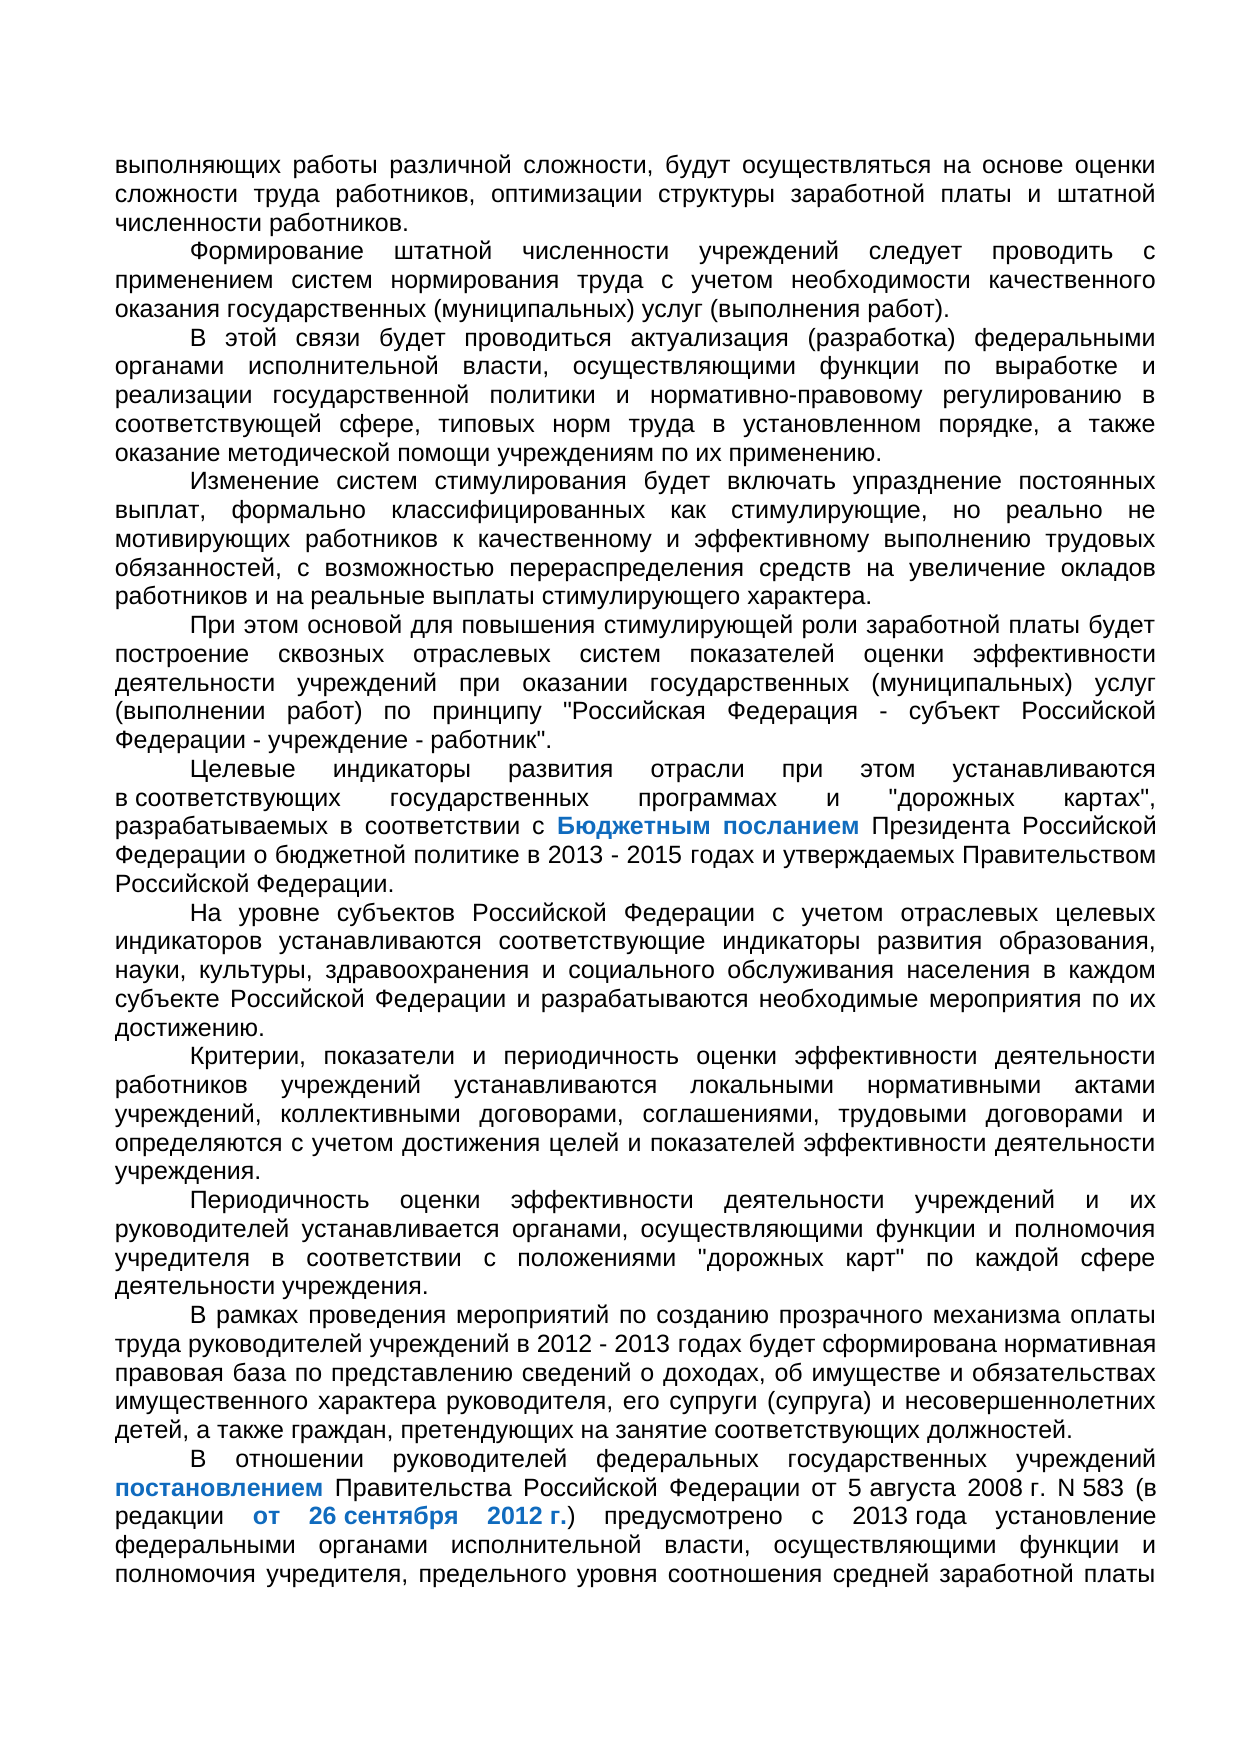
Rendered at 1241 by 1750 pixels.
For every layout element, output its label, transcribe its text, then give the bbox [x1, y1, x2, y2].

text Периодичность оценки эффективности деятельности учреждений и их руководителей устанавливается органами, осуществляющими функции и полномочия учредителя в соответствии с положениями "дорожных карт" по каждой сфере деятельности учреждения. [114, 1185, 1157, 1300]
text Изменение систем стимулирования будет включать упразднение постоянных выплат, формально классифицированных как стимулирующие, но реально не мотивирующих работников к качественному и эффективному выполнению трудовых обязанностей, с возможностью перераспределения средств на увеличение окладов работников и на реальные выплаты стимулирующего характера. [114, 466, 1157, 610]
text Критерии, показатели и периодичность оценки эффективности деятельности работников учреждений устанавливаются локальными нормативными актами учреждений, коллективными договорами, соглашениями, трудовыми договорами и определяются с учетом достижения целей и показателей эффективности деятельности учреждения. [114, 1041, 1157, 1185]
text Целевые индикаторы развития отрасли при этом устанавливаются в соответствующих государственных программах и "дорожных картах", разрабатываемых в соответствии с Бюджетным посланием Президента Российской Федерации о бюджетной политике в 2013 - 2015 годах и утверждаемых Правительством Российской Федерации. [114, 754, 1157, 897]
text В этой связи будет проводиться актуализация (разработка) федеральными органами исполнительной власти, осуществляющими функции по выработке и реализации государственной политики и нормативно-правовому регулированию в соответствующей сфере, типовых норм труда в установленном порядке, а также оказание методической помощи учреждениям по их применению. [114, 322, 1157, 466]
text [114, 1444, 1157, 1587]
text На уровне субъектов Российской Федерации с учетом отраслевых целевых индикаторов устанавливаются соответствующие индикаторы развития образования, науки, культуры, здравоохранения и социального обслуживания населения в каждом субъекте Российской Федерации и разрабатываются необходимые мероприятия по их достижению. [114, 897, 1157, 1041]
text При этом основой для повышения стимулирующей роли заработной платы будет построение сквозных отраслевых систем показателей оценки эффективности деятельности учреждений при оказании государственных (муниципальных) услуг (выполнении работ) по принципу "Российская Федерация - субъект Российской Федерации - учреждение - работник". [114, 610, 1157, 754]
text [114, 150, 1157, 236]
text Формирование штатной численности учреждений следует проводить с применением систем нормирования труда с учетом необходимости качественного оказания государственных (муниципальных) услуг (выполнения работ). [114, 236, 1157, 322]
text В рамках проведения мероприятий по созданию прозрачного механизма оплаты труда руководителей учреждений в 2012 - 2013 годах будет сформирована нормативная правовая база по представлению сведений о доходах, об имуществе и обязательствах имущественного характера руководителя, его супруги (супруга) и несовершеннолетних детей, а также граждан, претендующих на занятие соответствующих должностей. [114, 1300, 1157, 1444]
